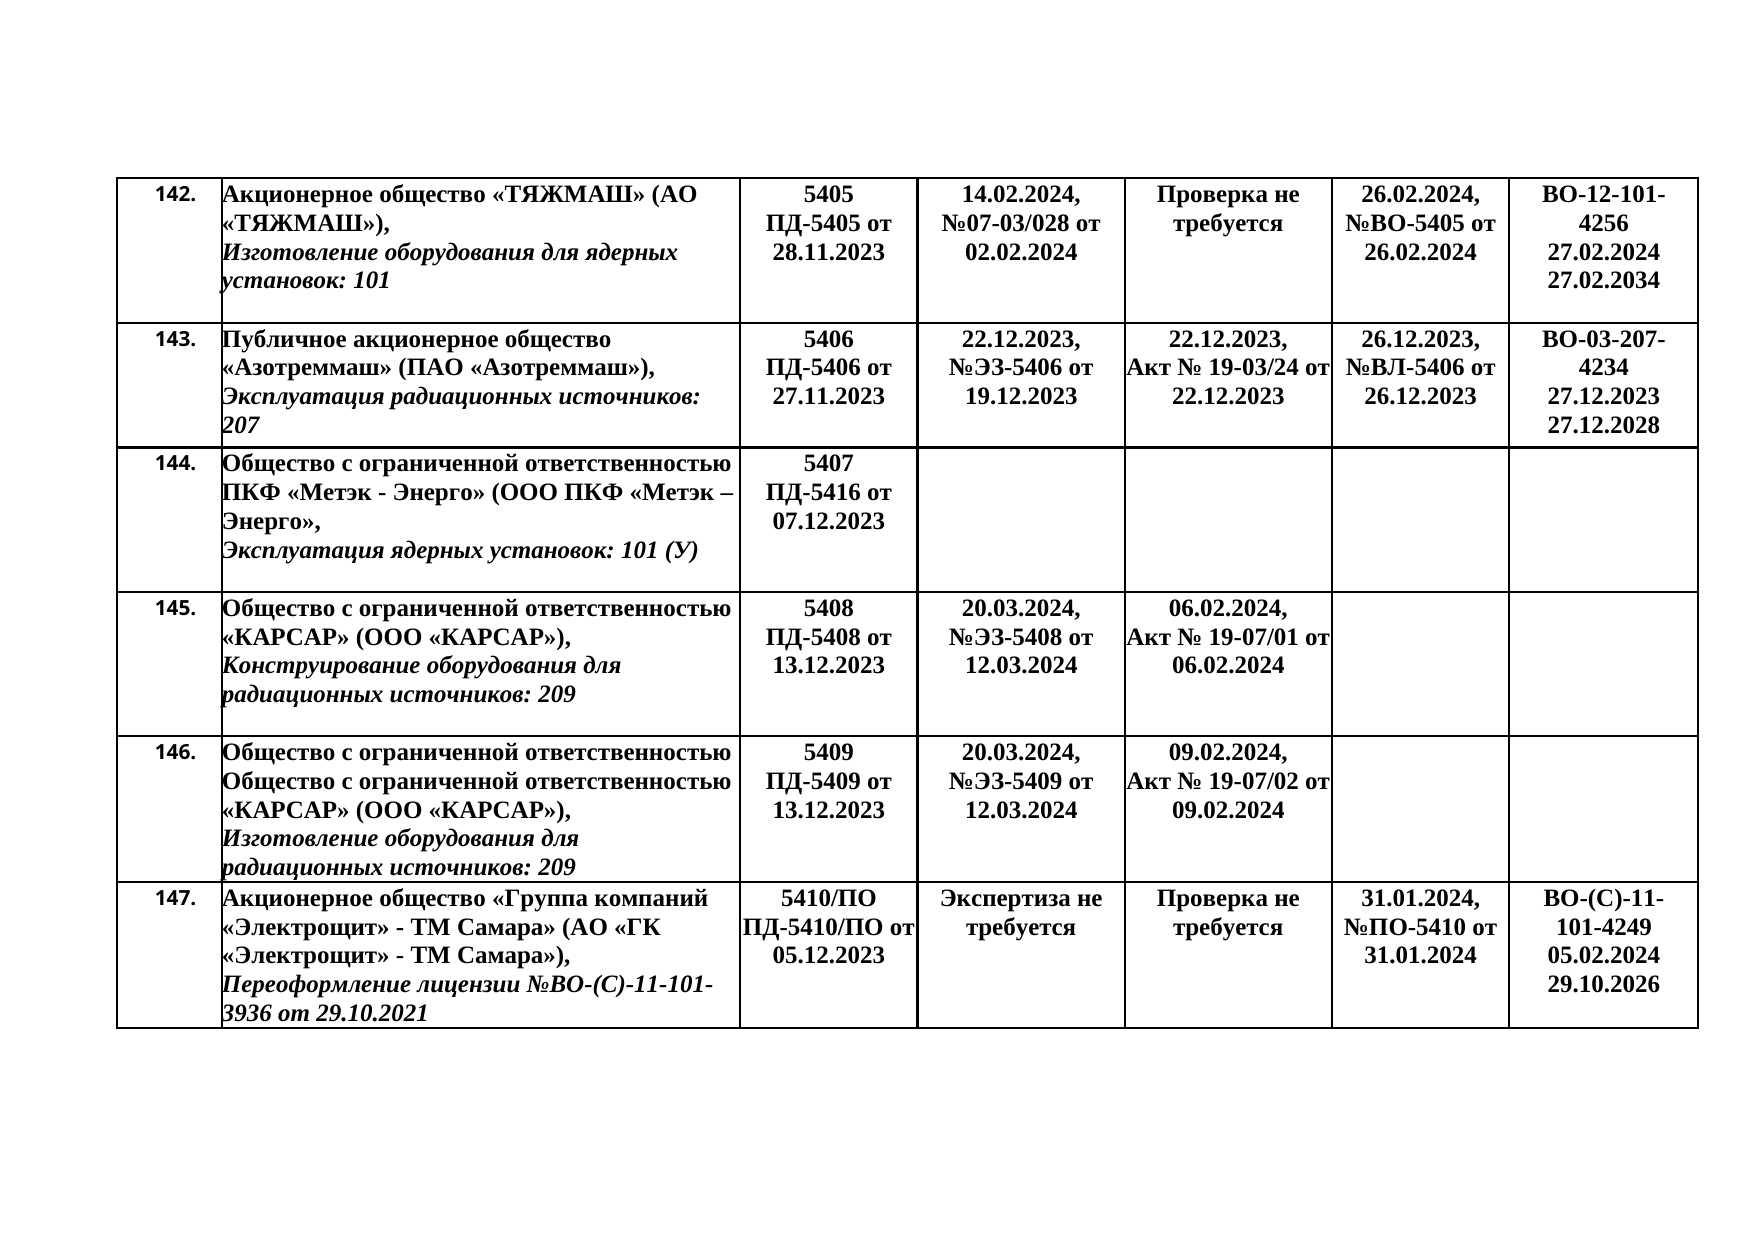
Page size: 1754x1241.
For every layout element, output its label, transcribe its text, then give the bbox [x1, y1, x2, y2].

table_cell 5405 ПД-5405 от 28.11.2023 [741, 179, 916, 322]
table_cell [1510, 593, 1697, 735]
table_cell [118, 593, 221, 735]
table_cell ВО-03-207-4234 27.12.2023 27.12.2028 [1510, 324, 1697, 446]
table_cell 14.02.2024, №07-03/028 от 02.02.2024 [919, 179, 1124, 322]
table_cell [1333, 593, 1508, 735]
table_cell 09.02.2024, Акт № 19-07/02 от 09.02.2024 [1126, 737, 1331, 881]
table_cell 5408 ПД-5408 от 13.12.2023 [741, 593, 916, 735]
table_cell [1510, 449, 1697, 591]
table_cell ВО-(С)-11-101-4249 05.02.2024 29.10.2026 [1510, 883, 1697, 1027]
table_cell Общество с ограниченной ответственностью «КАРСАР» (ООО «КАРСАР»), Конструирование оборудования для радиационных источников: 209 [223, 593, 739, 735]
table_cell [118, 449, 221, 591]
table_cell [118, 883, 221, 1027]
table_cell [1510, 737, 1697, 881]
table_cell [1333, 737, 1508, 881]
table_cell 22.12.2023, Акт № 19-03/24 от 22.12.2023 [1126, 324, 1331, 446]
table_cell [1333, 449, 1508, 591]
table_cell Акционерное общество «ТЯЖМАШ» (АО «ТЯЖМАШ»), Изготовление оборудования для ядерных установок: 101 [223, 179, 739, 322]
table_cell [118, 179, 221, 322]
table_cell 06.02.2024, Акт № 19-07/01 от 06.02.2024 [1126, 593, 1331, 735]
table_cell 26.02.2024, №ВО-5405 от 26.02.2024 [1333, 179, 1508, 322]
table_cell 5406 ПД-5406 от 27.11.2023 [741, 324, 916, 446]
table_cell 31.01.2024, №ПО-5410 от 31.01.2024 [1333, 883, 1508, 1027]
table_cell Публичное акционерное общество «Азотреммаш» (ПАО «Азотреммаш»), Эксплуатация радиационных источников: 207 [223, 324, 739, 446]
table_cell 5407 ПД-5416 от 07.12.2023 [741, 449, 916, 591]
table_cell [919, 883, 1124, 1027]
table_cell [919, 449, 1124, 591]
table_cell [1126, 883, 1331, 1027]
table_cell [118, 324, 221, 446]
table_cell [1126, 449, 1331, 591]
table_cell Проверка не требуется [1126, 179, 1331, 322]
table_cell 26.12.2023, №ВЛ-5406 от 26.12.2023 [1333, 324, 1508, 446]
table_cell 5409 ПД-5409 от 13.12.2023 [741, 737, 916, 881]
table_cell 5410/ПО ПД-5410/ПО от 05.12.2023 [741, 883, 916, 1027]
table_cell Общество с ограниченной ответственностью ПКФ «Метэк - Энерго» (ООО ПКФ «Метэк – Энерго», Эксплуатация ядерных установок: 101 (У) [223, 449, 739, 591]
table_cell 20.03.2024, №ЭЗ-5408 от 12.03.2024 [919, 593, 1124, 735]
table_cell 22.12.2023, №ЭЗ-5406 от 19.12.2023 [919, 324, 1124, 446]
table_cell Акционерное общество «Группа компаний «Электрощит» - ТМ Самара» (АО «ГК «Электрощит» - ТМ Самара»), Переоформление лицензии №ВО-(С)-11-101-3936 от 29.10.2021 [223, 883, 739, 1027]
table_cell 20.03.2024, №ЭЗ-5409 от 12.03.2024 [919, 737, 1124, 881]
table_cell Общество с ограниченной ответственностью Общество с ограниченной ответственностью «КАРСАР» (ООО «КАРСАР»), Изготовление оборудования для радиационных источников: 209 [223, 737, 739, 881]
table_cell ВО-12-101-4256 27.02.2024 27.02.2034 [1510, 179, 1697, 322]
table_cell [118, 737, 221, 881]
